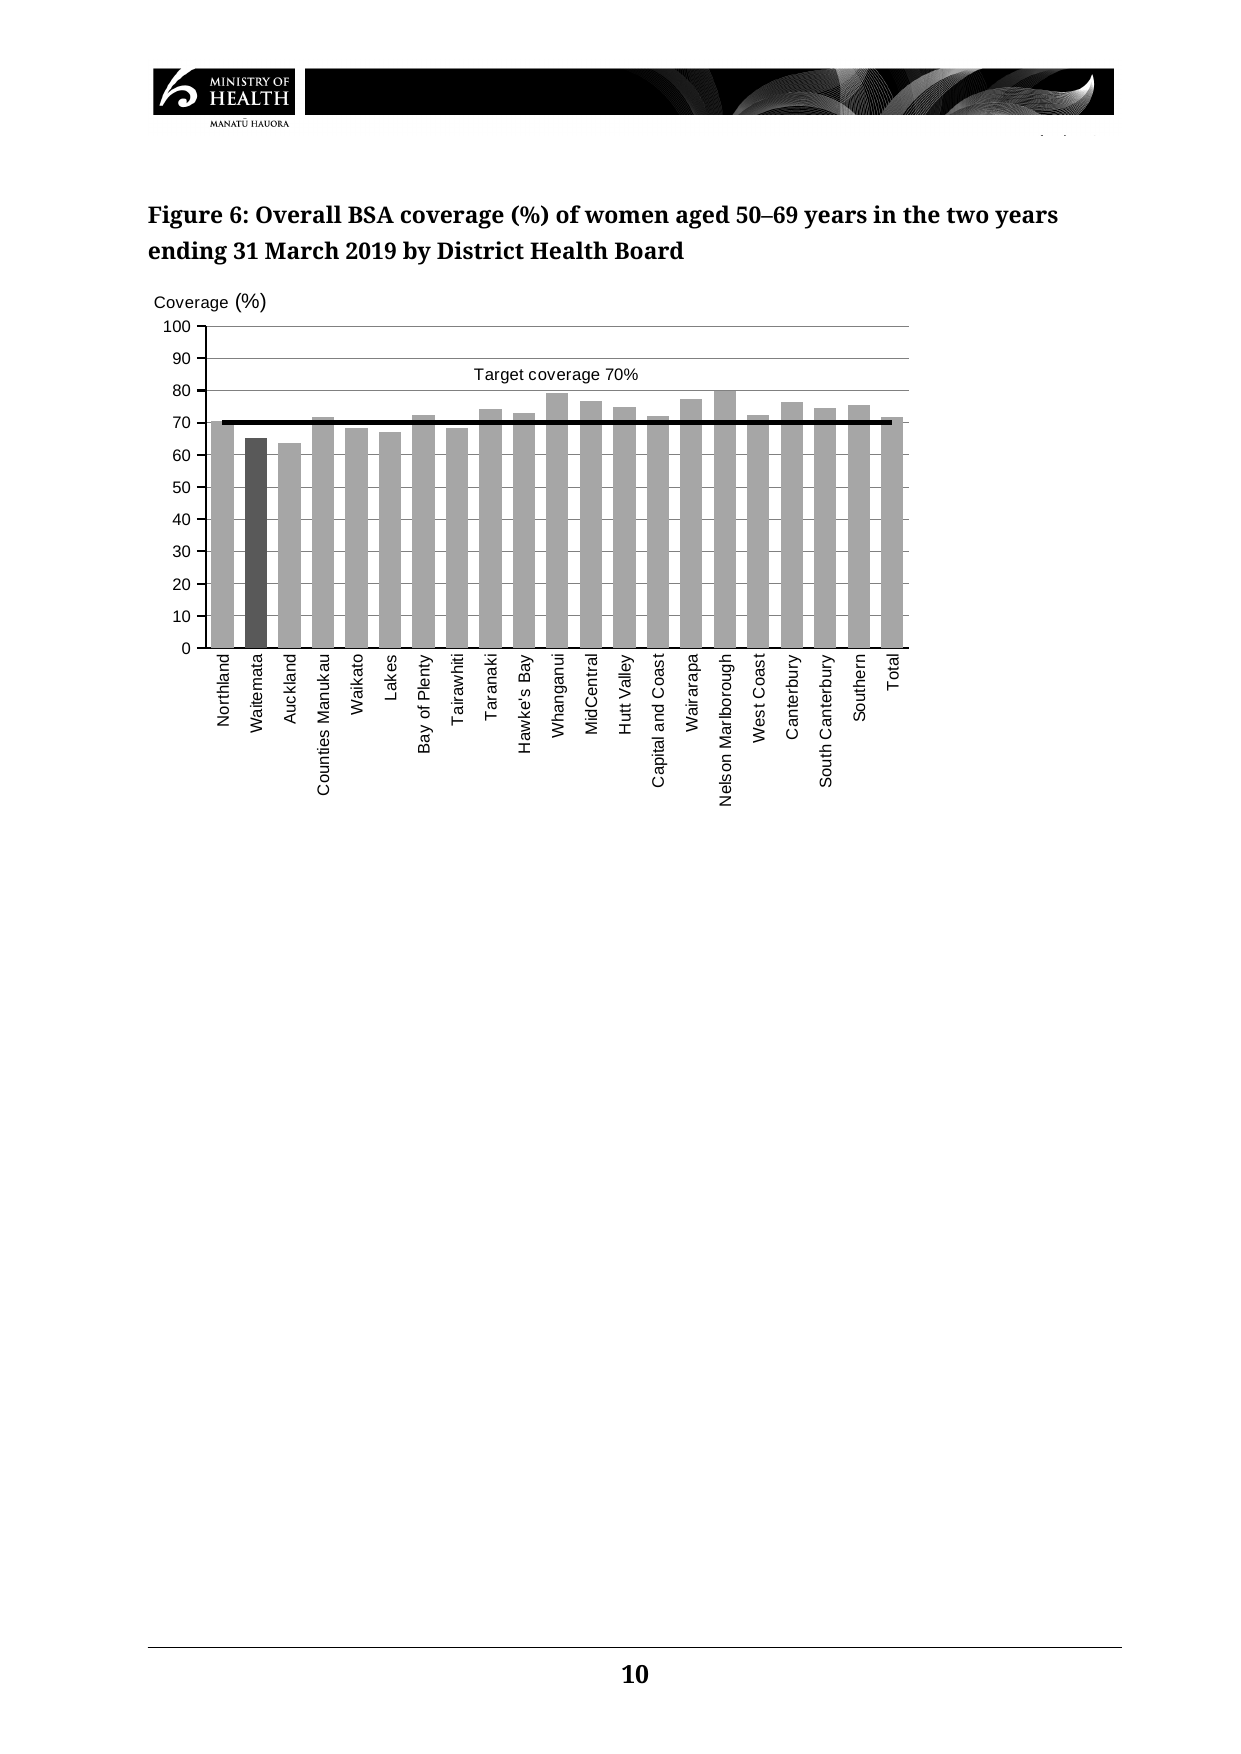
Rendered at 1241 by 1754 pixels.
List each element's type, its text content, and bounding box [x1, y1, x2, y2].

text Figure 6: Overall BSA coverage (%) of women aged 50–69 years in the two years ending 31 March 2019 by District Health Board [148, 199, 1122, 267]
picture [147, 59, 1123, 136]
